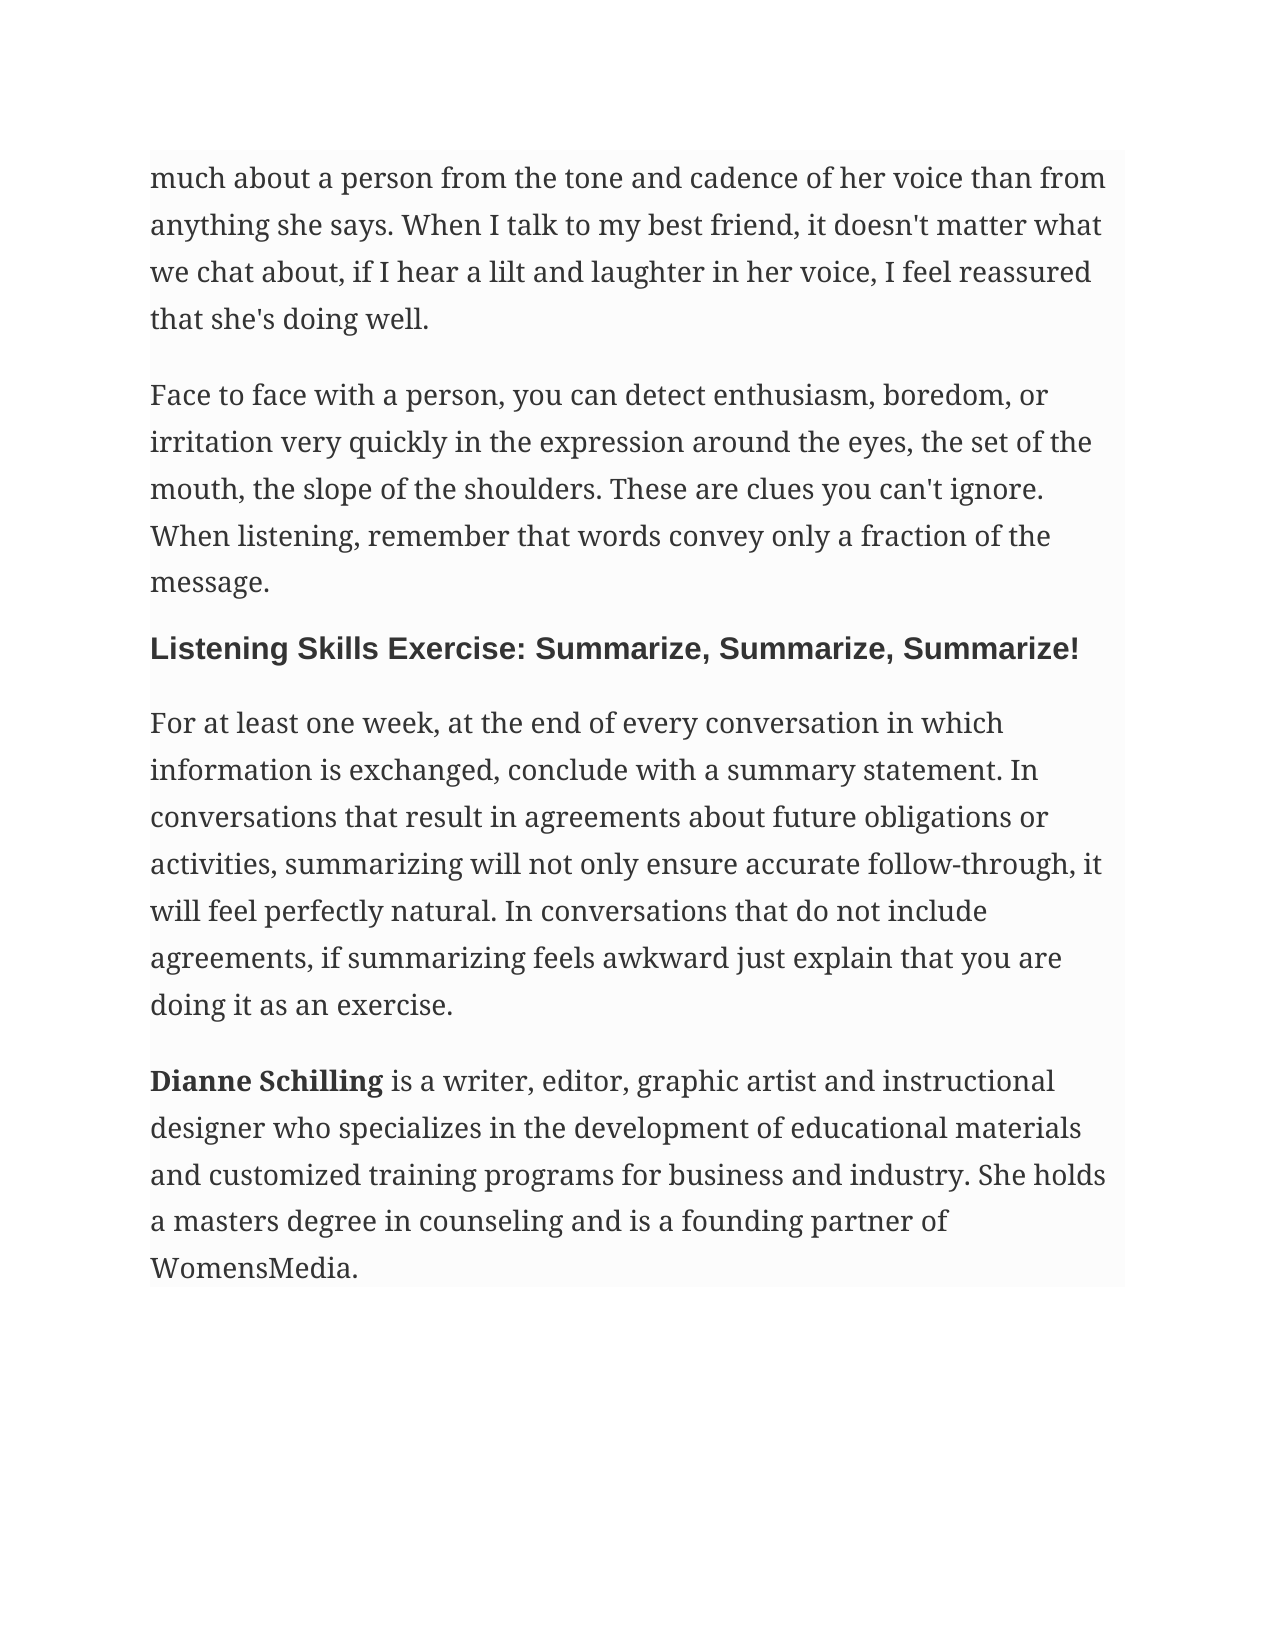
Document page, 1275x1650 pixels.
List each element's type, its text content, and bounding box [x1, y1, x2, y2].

text Listening Skills Exercise: Summarize, Summarize, Summarize! [150, 630, 1125, 666]
text For at least one week, at the end of every conversation in which information is exchanged, conclude with a summary statement. In conversations that result in agreements about future obligations or activities, summarizing will not only ensure accurate follow-through, it will feel perfectly natural. In conversations that do not include agreements, if summarizing feels awkward just explain that you are doing it as an exercise. [150, 695, 1125, 1023]
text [150, 150, 1125, 337]
text Dianne Schilling is a writer, editor, graphic artist and instructional designer who specializes in the development of educational materials and customized training programs for business and industry. She holds a masters degree in counseling and is a founding partner of WomensMedia. [150, 1053, 1125, 1287]
text Face to face with a person, you can detect enthusiasm, boredom, or irritation very quickly in the expression around the eyes, the set of the mouth, the slope of the shoulders. These are clues you can't ignore. When listening, remember that words convey only a fraction of the message. [150, 367, 1125, 601]
